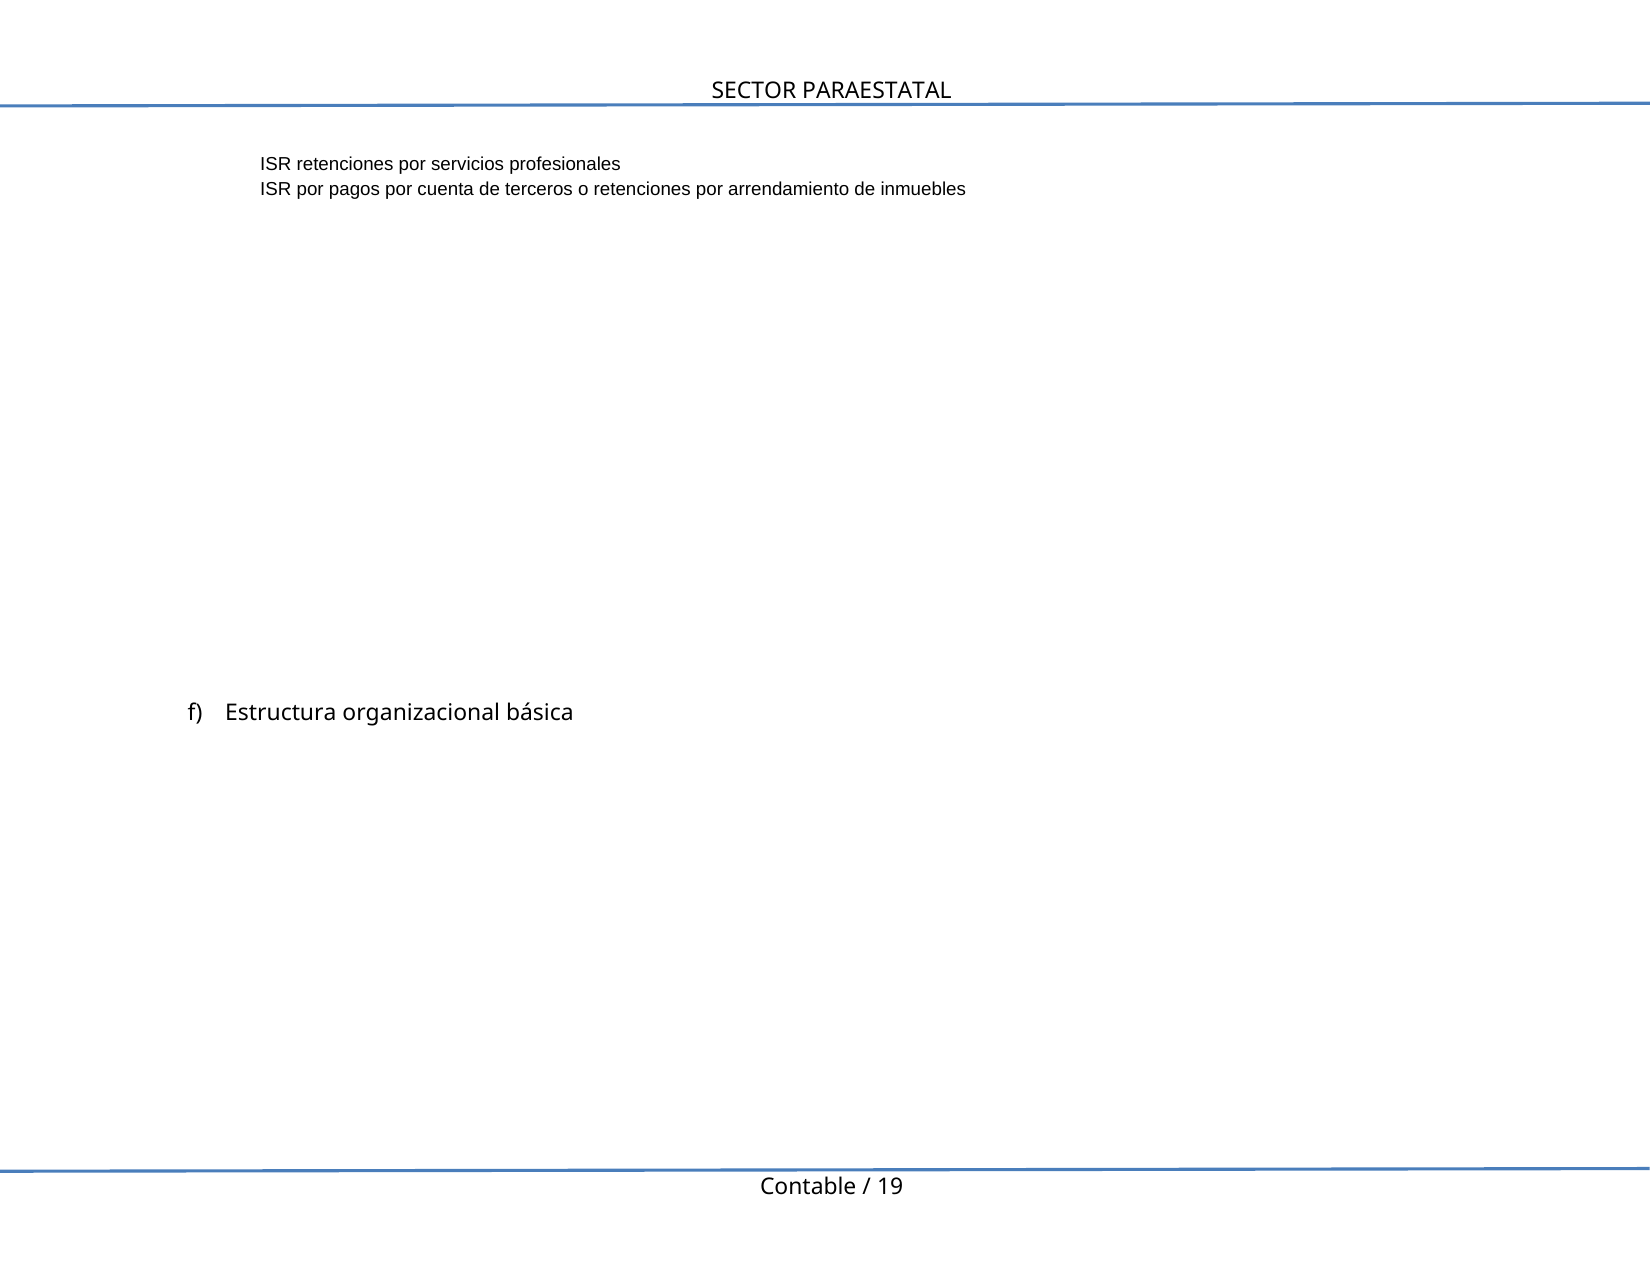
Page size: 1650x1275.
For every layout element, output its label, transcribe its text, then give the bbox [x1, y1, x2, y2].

text f) Estructura organizacional básica [187, 700, 1550, 725]
text ISR retenciones por servicios profesionales [225, 150, 1550, 175]
text ISR por pagos por cuenta de terceros o retenciones por arrendamiento de inmuebles [225, 175, 1550, 200]
